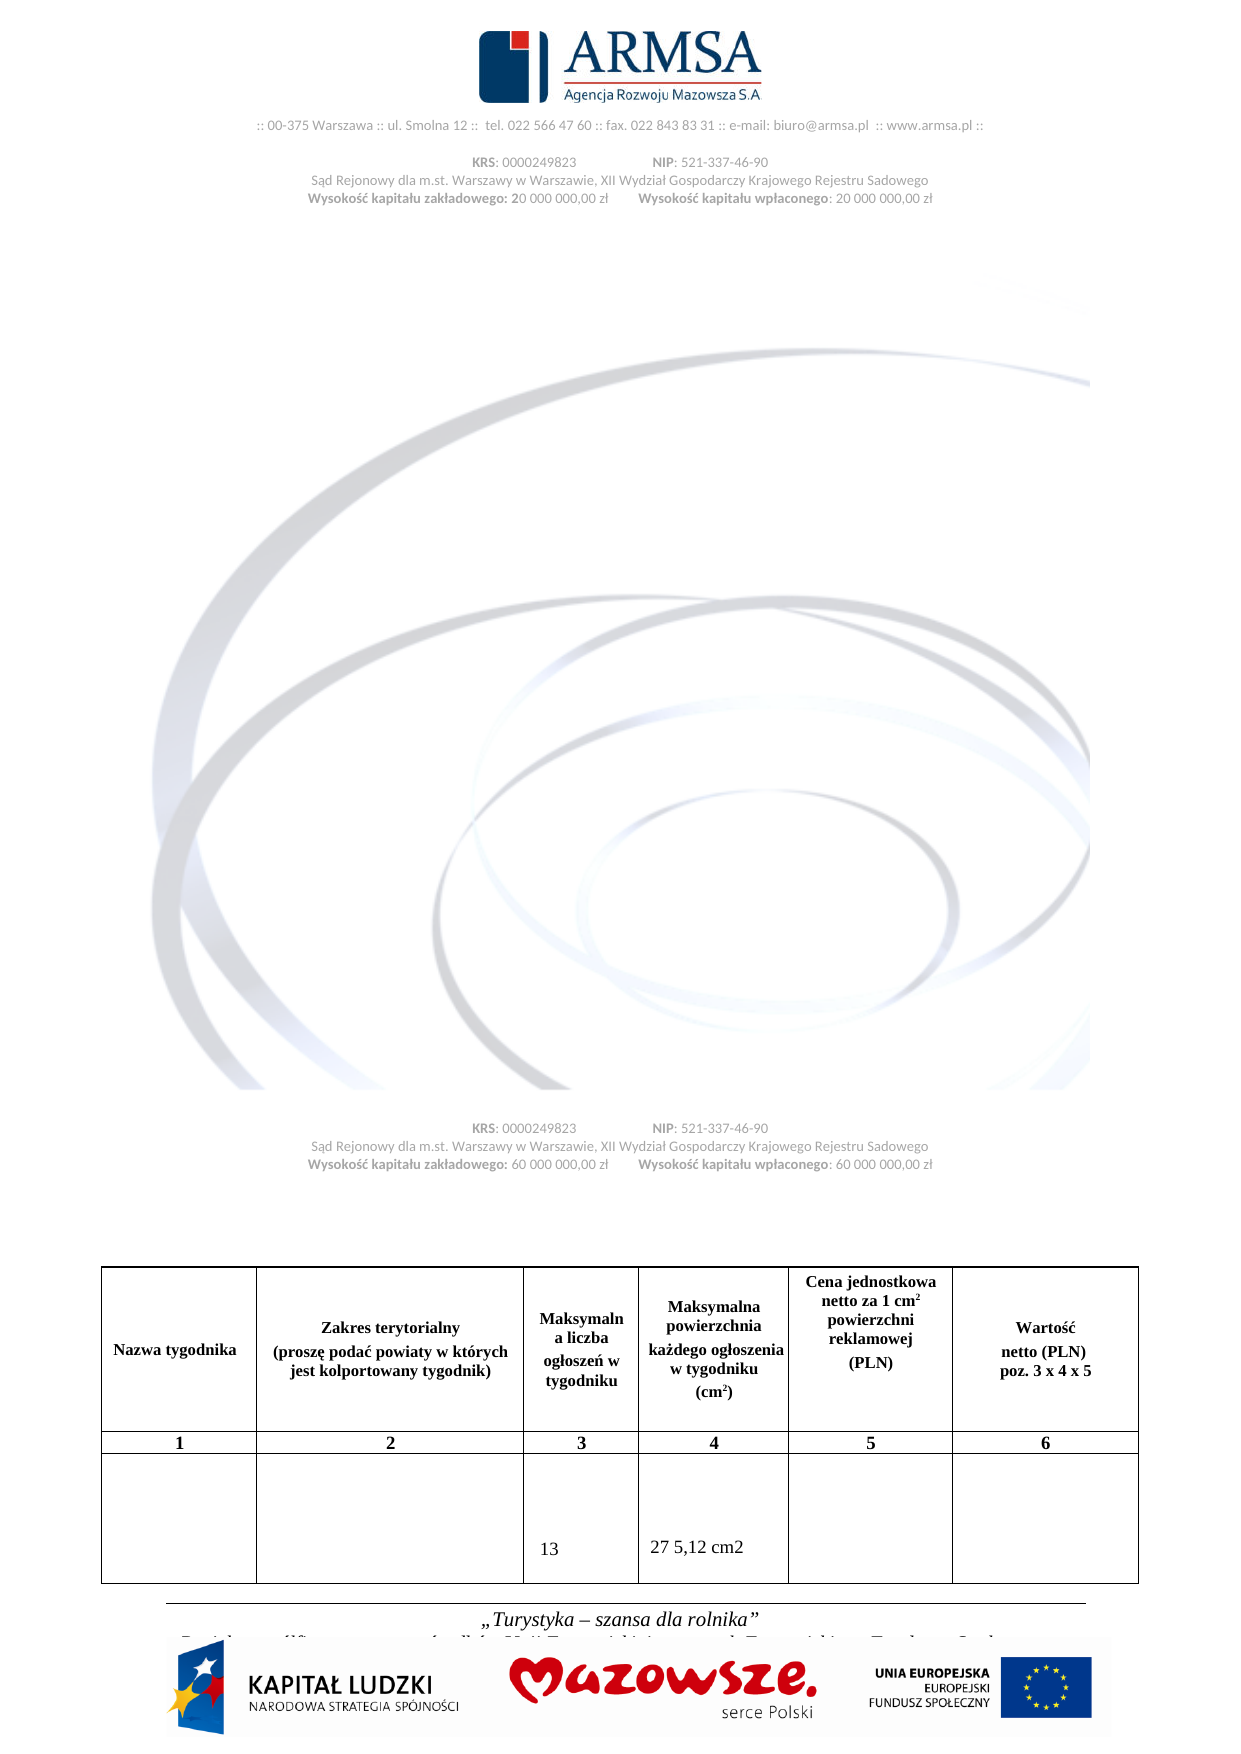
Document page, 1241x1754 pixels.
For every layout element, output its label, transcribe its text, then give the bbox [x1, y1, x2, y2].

table_header Cena jednostkowa netto za 1 cm2 powierzchni reklamowej (PLN) [789, 1268, 952, 1431]
table_cell [789, 1454, 952, 1583]
table_header Zakres terytorialny (proszę podać powiaty w których jest kolportowany tygodnik) [257, 1268, 523, 1431]
table_header Maksymalna powierzchnia każdego ogłoszenia w tygodniku (cm2) [639, 1268, 788, 1431]
table_header Maksymalna liczba ogłoszeń w tygodniku [524, 1268, 638, 1431]
table_cell 3 [524, 1432, 638, 1453]
table_cell 5 [789, 1432, 952, 1453]
table_cell 27 5,12 cm2 [639, 1454, 788, 1583]
table_cell 6 [953, 1432, 1138, 1453]
table_header Wartość netto (PLN) poz. 3 x 4 x 5 [953, 1268, 1138, 1431]
table_header Nazwa tygodnika [102, 1268, 256, 1431]
picture [166, 1637, 1112, 1737]
table_cell 2 [257, 1432, 523, 1453]
table_cell [102, 1454, 256, 1583]
table_cell 1 [102, 1432, 256, 1453]
table_cell [257, 1454, 523, 1583]
picture [479, 31, 762, 103]
table_cell 13 [524, 1454, 638, 1583]
table_cell [953, 1454, 1138, 1583]
table_cell 4 [639, 1432, 788, 1453]
